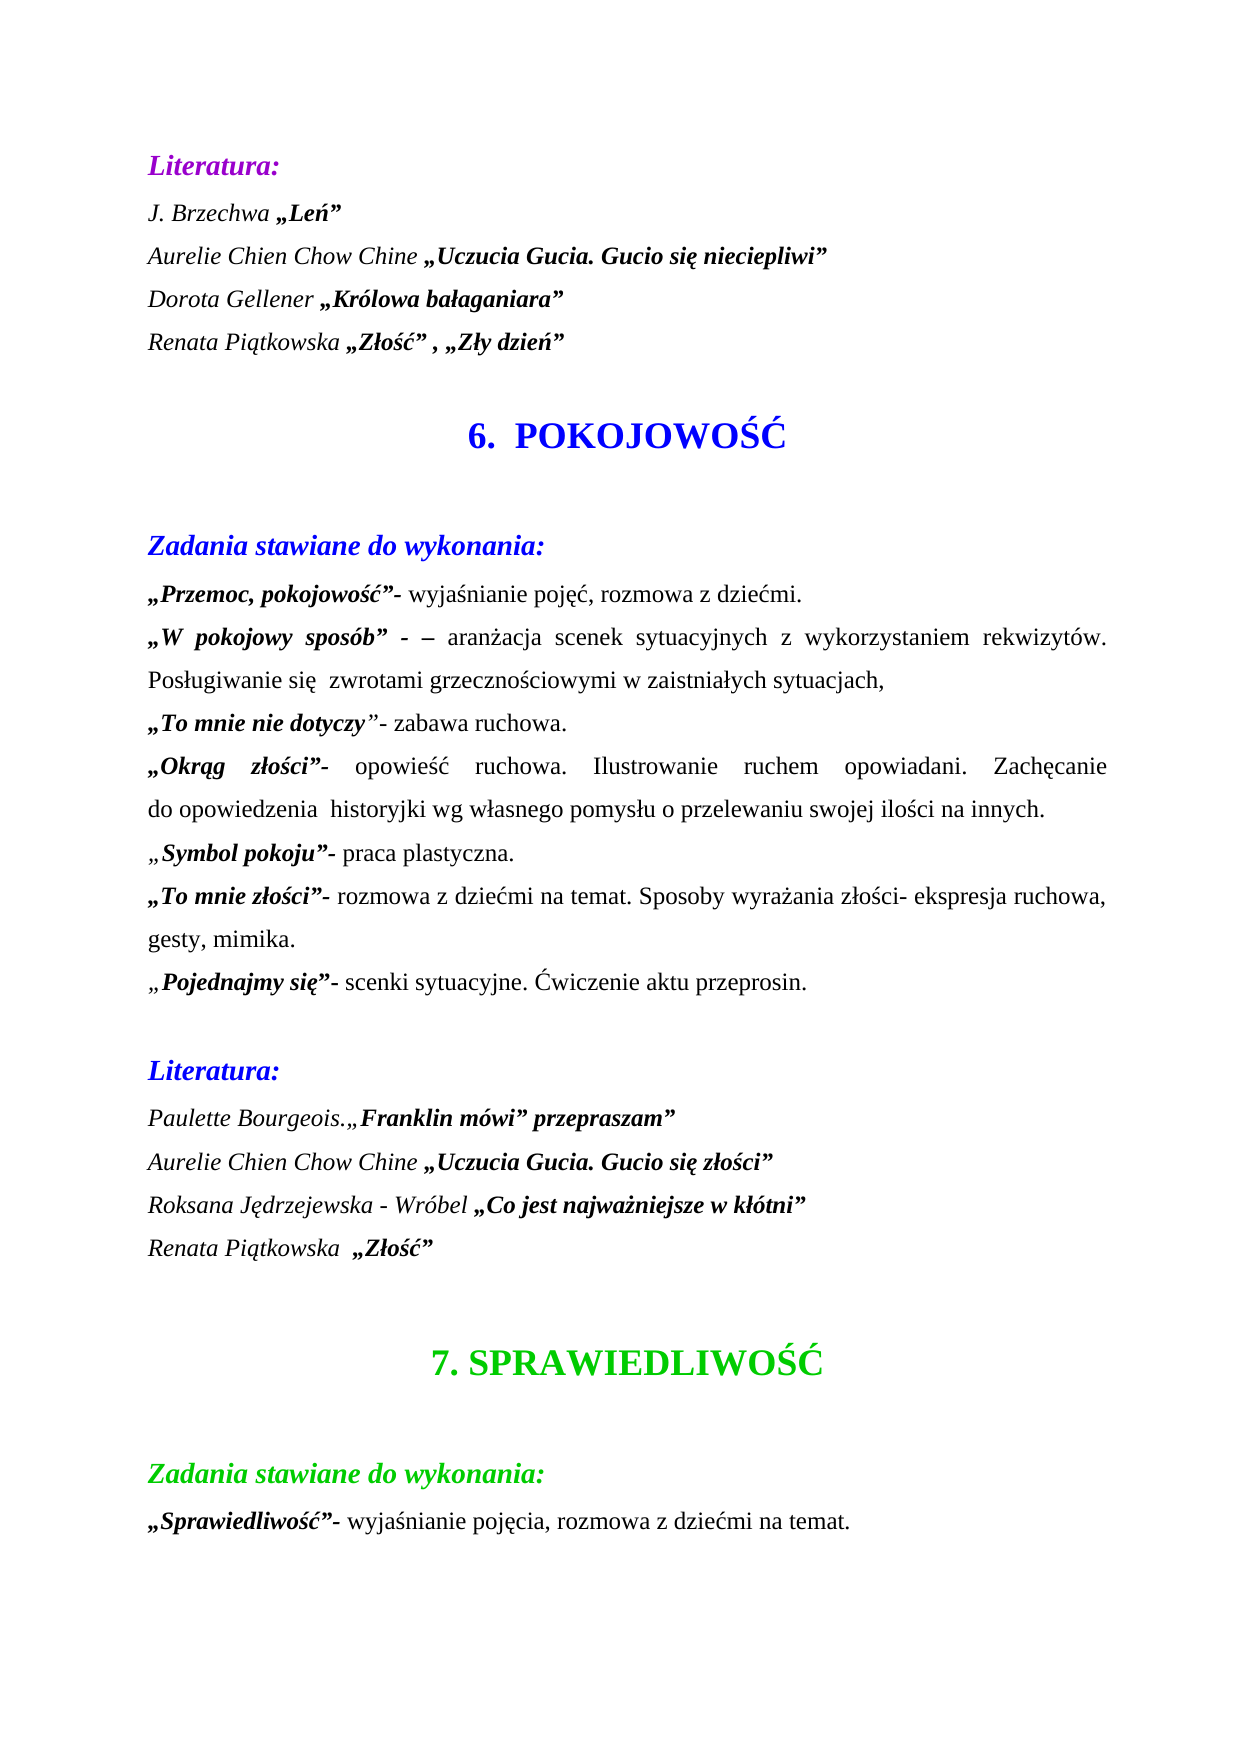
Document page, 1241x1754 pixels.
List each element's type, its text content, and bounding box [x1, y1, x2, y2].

text 6. POKOJOWOŚĆ [148, 413, 1107, 457]
text Renata Piątkowska „Złość” , „Zły dzień” [148, 327, 1107, 356]
subtitle Aurelie Chien Chow Chine „Uczucia Gucia. Gucio się złości” [148, 1147, 1107, 1175]
text Zadania stawiane do wykonania: [148, 1456, 1107, 1489]
text Roksana Jędrzejewska - Wróbel „Co jest najważniejsze w kłótni” [148, 1190, 1107, 1218]
text „W pokojowy sposób” - – aranżacja scenek sytuacyjnych z wykorzystaniem rekwizytów. Posługiwanie się zwrotami grzecznościowymi w zaistniałych sytuacjach, [148, 622, 1107, 694]
text Renata Piątkowska „Złość” [148, 1233, 1107, 1262]
text „Przemoc, pokojowość”- wyjaśnianie pojęć, rozmowa z dziećmi. [148, 579, 1107, 608]
text Literatura: [148, 1053, 1107, 1087]
text „Okrąg złości”- opowieść ruchowa. Ilustrowanie ruchem opowiadani. Zachęcanie do opowiedzenia historyjki wg własnego pomysłu o przelewaniu swojej ilości na innych. [148, 751, 1107, 823]
text „To mnie złości”- rozmowa z dziećmi na temat. Sposoby wyrażania złości- ekspresja ruchowa, gesty, mimika. [148, 881, 1107, 953]
text Zadania stawiane do wykonania: [148, 528, 1107, 562]
subtitle Aurelie Chien Chow Chine „Uczucia Gucia. Gucio się nieciepliwi” [148, 241, 1107, 270]
text „Pojednajmy się”- scenki sytuacyjne. Ćwiczenie aktu przeprosin. [148, 967, 1107, 996]
text Paulette Bourgeois.„Franklin mówi” przepraszam” [148, 1103, 1107, 1132]
text „To mnie nie dotyczy”- zabawa ruchowa. [148, 708, 1107, 737]
text „Symbol pokoju”- praca plastyczna. [148, 838, 1107, 866]
text J. Brzechwa „Leń” [148, 198, 1107, 227]
text 7. SPRAWIEDLIWOŚĆ [148, 1341, 1107, 1384]
text Dorota Gellener „Królowa bałaganiara” [148, 284, 1107, 313]
text Literatura: [148, 148, 1107, 181]
text „Sprawiedliwość”- wyjaśnianie pojęcia, rozmowa z dziećmi na temat. [148, 1506, 1107, 1535]
